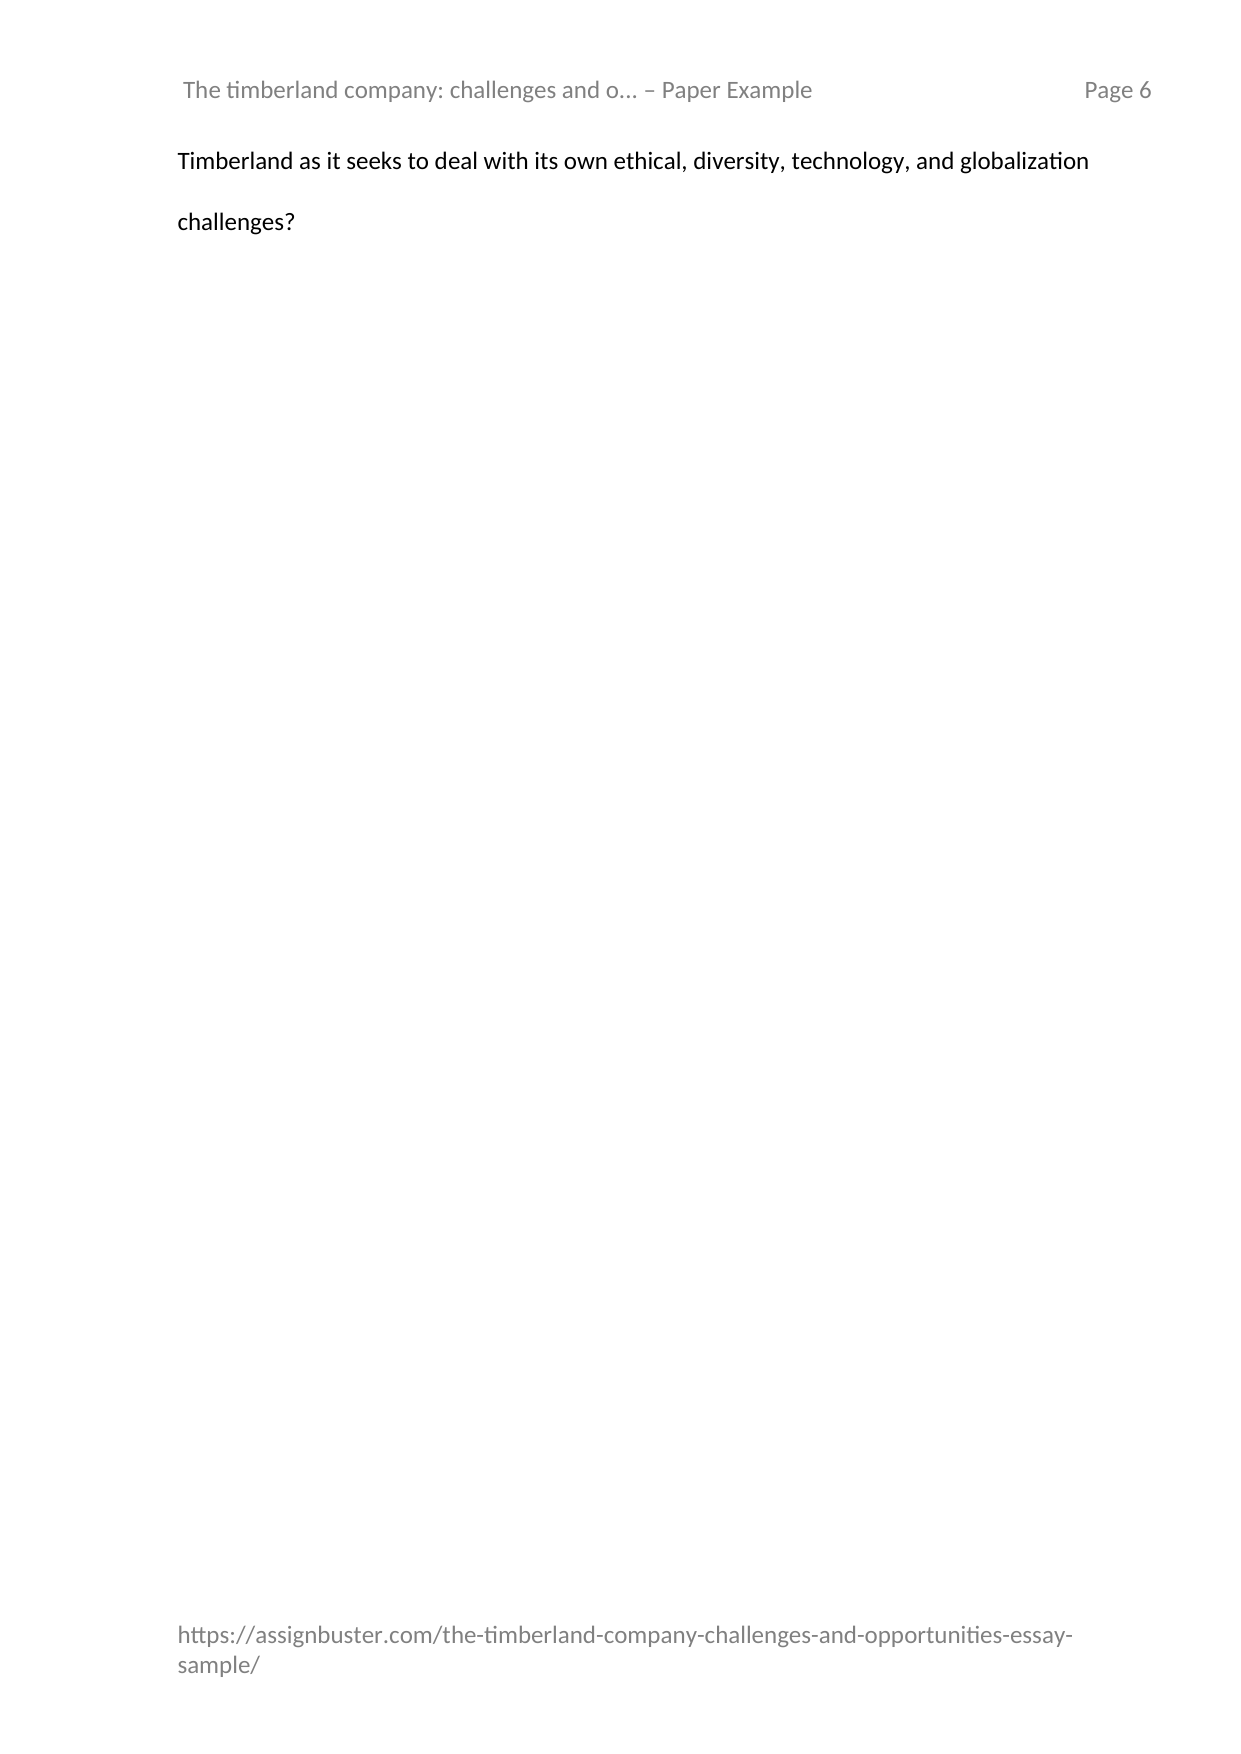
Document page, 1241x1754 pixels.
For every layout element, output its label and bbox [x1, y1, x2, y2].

text [177, 145, 1152, 237]
